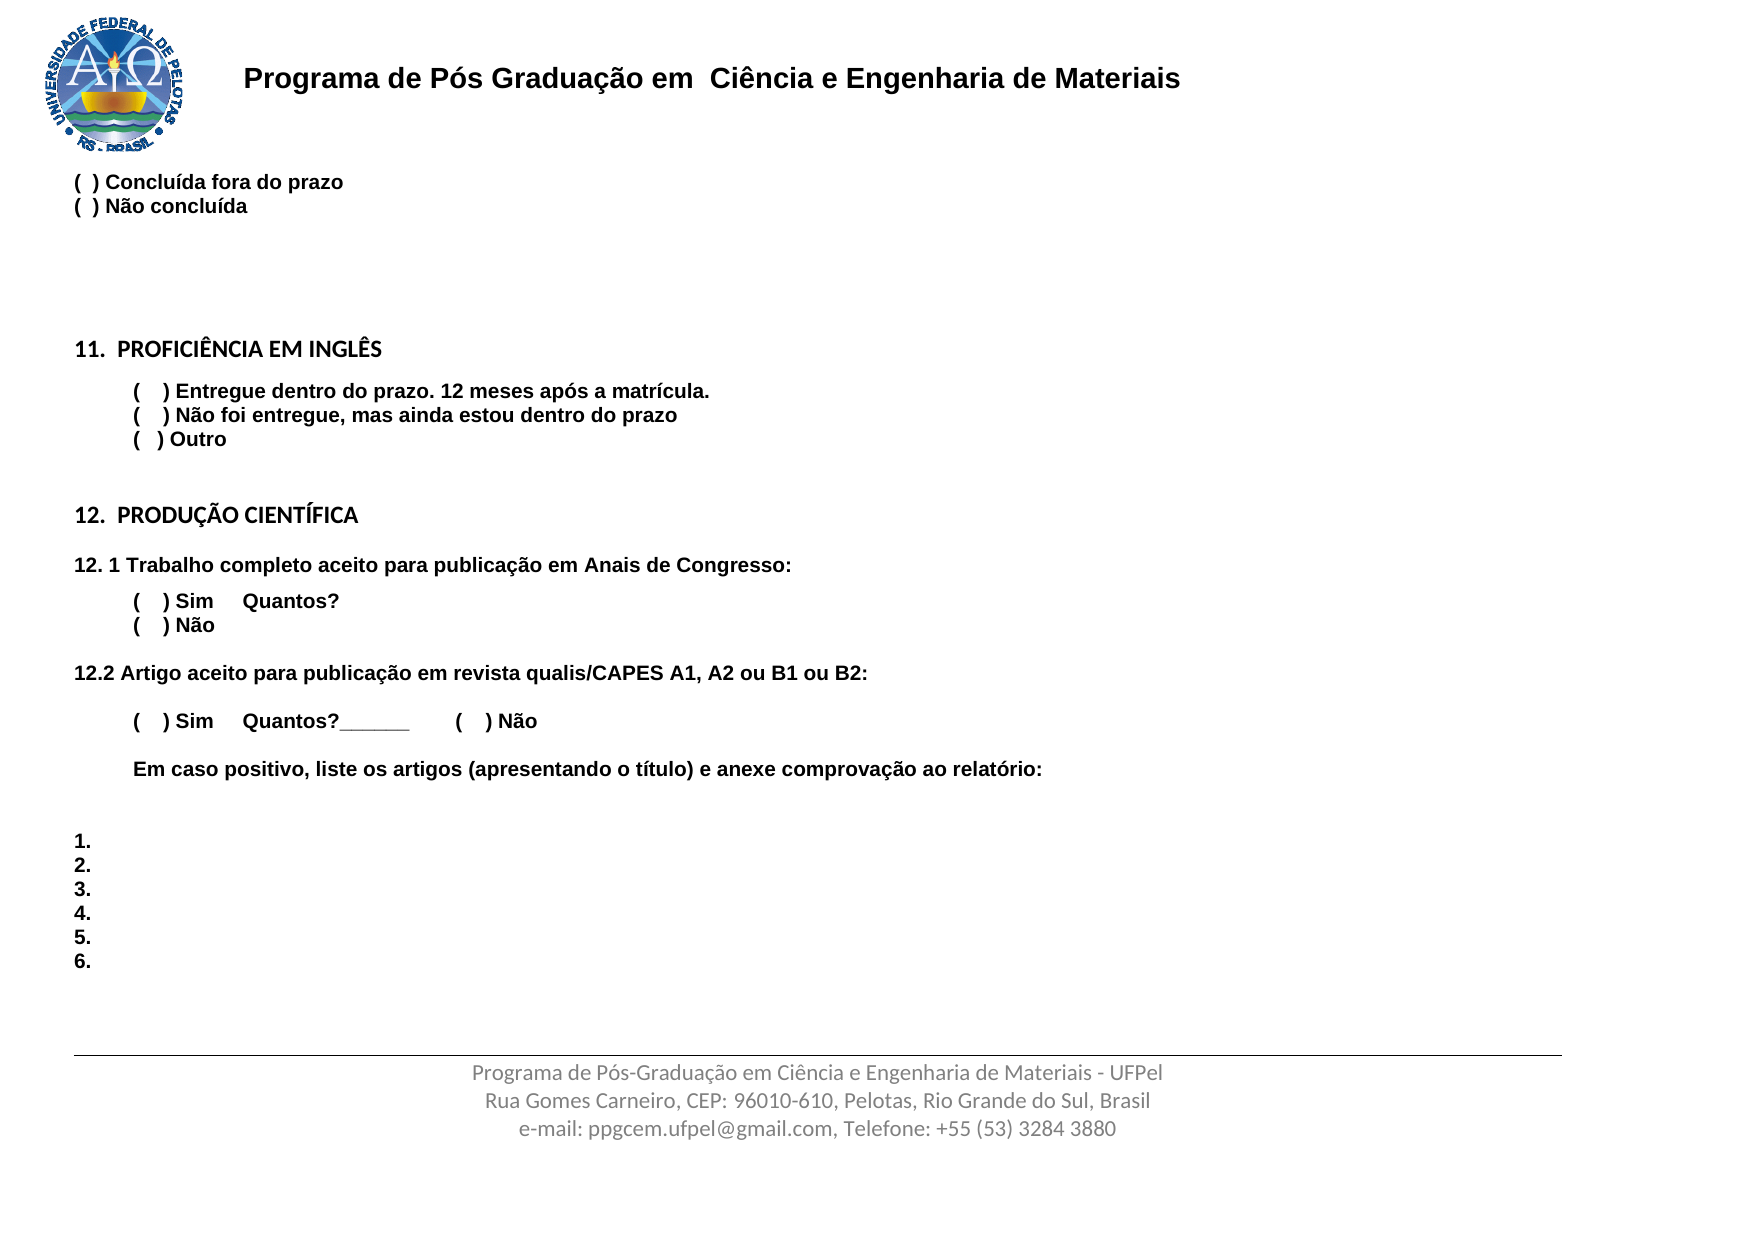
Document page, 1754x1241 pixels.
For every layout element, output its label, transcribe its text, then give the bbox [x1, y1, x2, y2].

text 1. [74, 829, 1562, 853]
text 5. [74, 925, 1562, 949]
text ( ) Sim Quantos? [74, 589, 1562, 613]
text 12. 1 Trabalho completo aceito para publicação em Anais de Congresso: [74, 553, 1562, 577]
text 4. [74, 901, 1562, 925]
text ( ) Não foi entregue, mas ainda estou dentro do prazo [133, 403, 1562, 427]
text ( ) Não concluída [74, 194, 1562, 218]
text 3. [74, 877, 1562, 901]
text 6. [74, 949, 1562, 973]
text 12. PRODUÇÃO CIENTÍFICA [74, 499, 1562, 529]
text ( ) Não [74, 613, 1562, 637]
text ( ) Concluída fora do prazo [74, 170, 1562, 194]
picture [45, 17, 183, 152]
text 11. PROFICIÊNCIA EM INGLÊS [74, 333, 1562, 364]
text ( ) Entregue dentro do prazo. 12 meses após a matrícula. [133, 379, 1562, 403]
text Em caso positivo, liste os artigos (apresentando o título) e anexe comprovação ao relatório: [74, 757, 1562, 781]
text ( ) Outro [133, 427, 1562, 451]
text 12.2 Artigo aceito para publicação em revista qualis/CAPES A1, A2 ou B1 ou B2: [74, 661, 1562, 685]
text ( ) Sim Quantos?______ ( ) Não [74, 709, 1562, 733]
text 2. [74, 853, 1562, 877]
